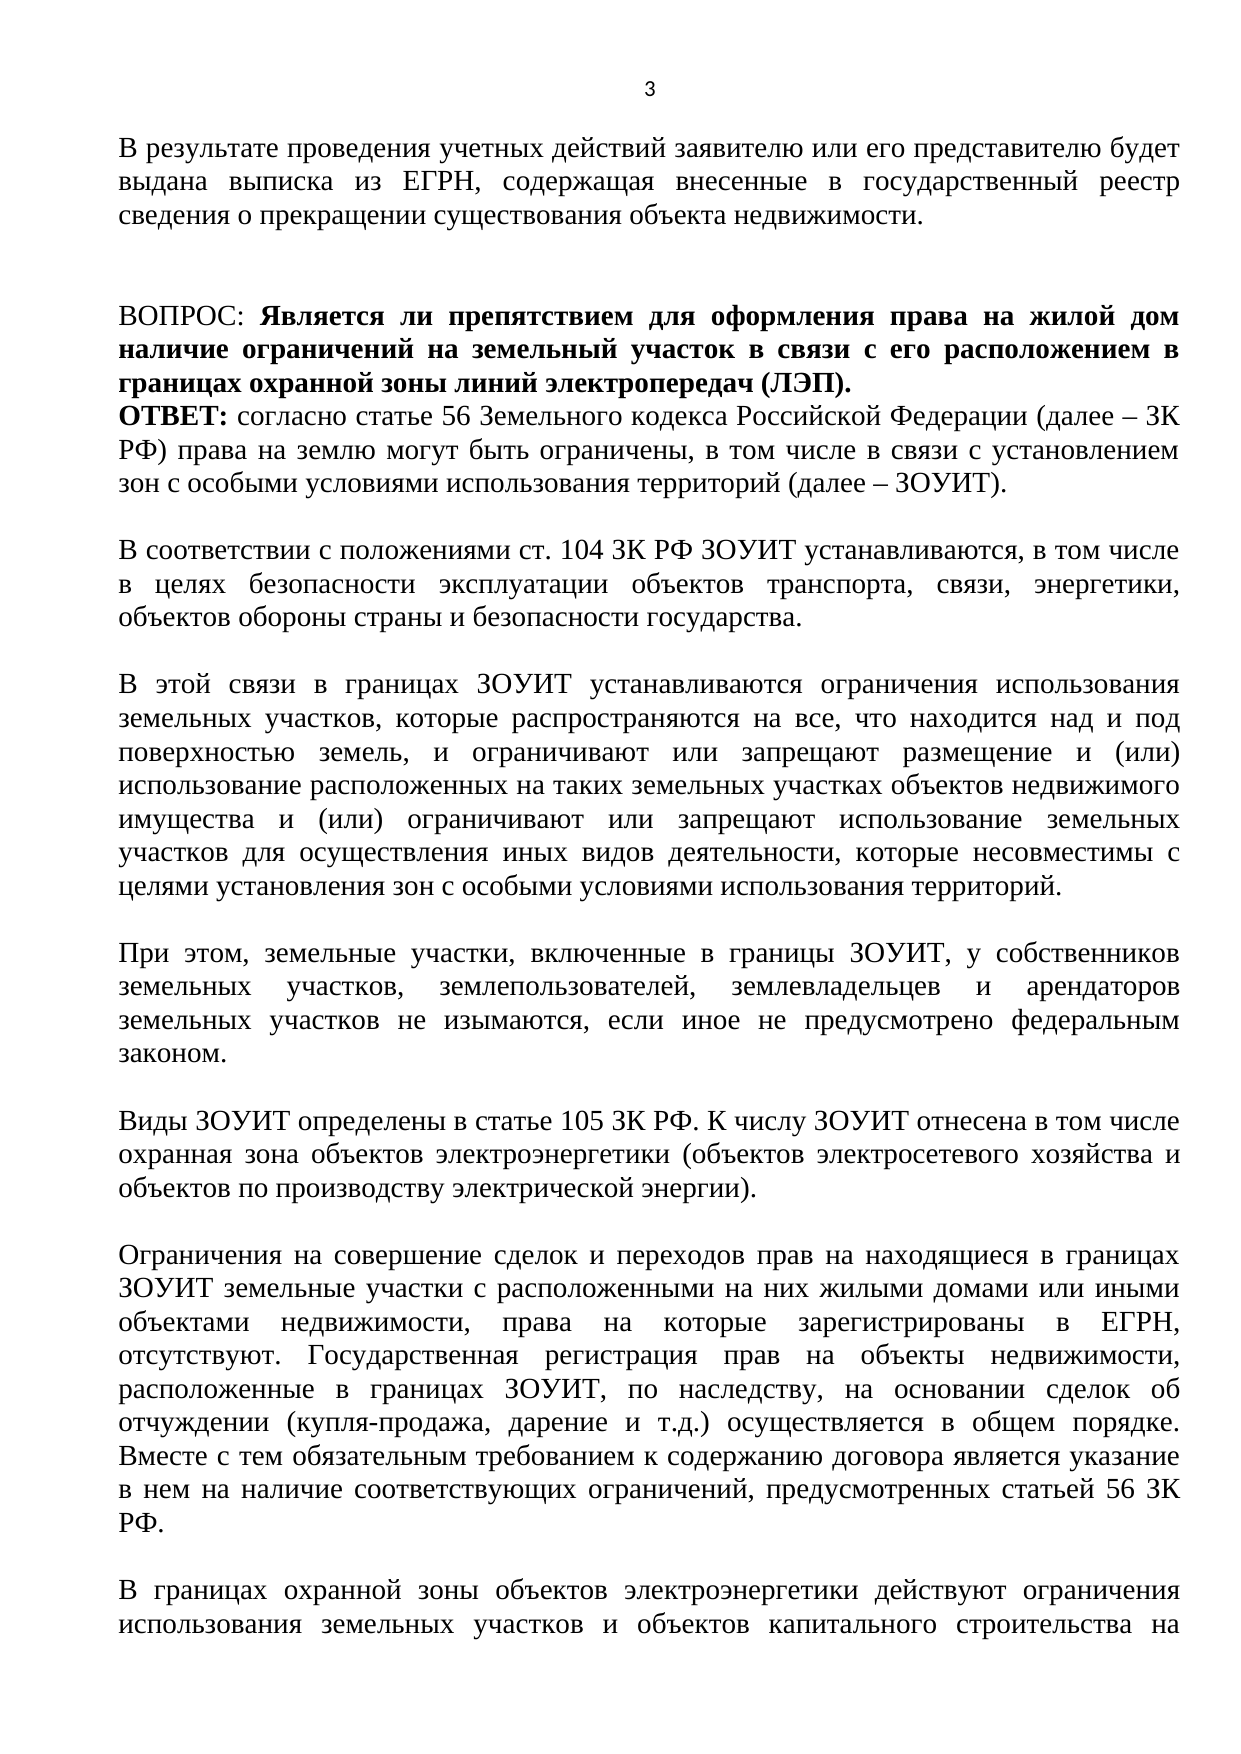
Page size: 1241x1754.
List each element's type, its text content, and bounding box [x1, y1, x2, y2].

text Ограничения на совершение сделок и переходов прав на находящиеся в границах ЗОУИТ земельные участки с расположенными на них жилыми домами или иными объектами недвижимости, права на которые зарегистрированы в ЕГРН, отсутствуют. Государственная регистрация прав на объекты недвижимости, расположенные в границах ЗОУИТ, по наследству, на основании сделок об отчуждении (купля-продажа, дарение и т.д.) осуществляется в общем порядке. Вместе с тем обязательным требованием к содержанию договора является указание в нем на наличие соответствующих ограничений, предусмотренных статьей 56 ЗК РФ. [118, 1237, 1181, 1539]
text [118, 1572, 1181, 1639]
text При этом, земельные участки, включенные в границы ЗОУИТ, у собственников земельных участков, землепользователей, землевладельцев и арендаторов земельных участков не изымаются, если иное не предусмотрено федеральным законом. [118, 935, 1181, 1069]
text ОТВЕТ: согласно статье 56 Земельного кодекса Российской Федерации (далее – ЗК РФ) права на землю могут быть ограничены, в том числе в связи с установлением зон с особыми условиями использования территорий (далее – ЗОУИТ). [118, 398, 1181, 499]
text В соответствии с положениями ст. 104 ЗК РФ ЗОУИТ устанавливаются, в том числе в целях безопасности эксплуатации объектов транспорта, связи, энергетики, объектов обороны страны и безопасности государства. [118, 532, 1181, 633]
text Виды ЗОУИТ определены в статье 105 ЗК РФ. К числу ЗОУИТ отнесена в том числе охранная зона объектов электроэнергетики (объектов электросетевого хозяйства и объектов по производству электрической энергии). [118, 1103, 1181, 1203]
text ВОПРОС: Является ли препятствием для оформления права на жилой дом наличие ограничений на земельный участок в связи с его расположением в границах охранной зоны линий электропередач (ЛЭП). [118, 298, 1181, 398]
text В результате проведения учетных действий заявителю или его представителю будет выдана выписка из ЕГРН, содержащая внесенные в государственный реестр сведения о прекращении существования объекта недвижимости. [118, 130, 1181, 231]
text В этой связи в границах ЗОУИТ устанавливаются ограничения использования земельных участков, которые распространяются на все, что находится над и под поверхностью земель, и ограничивают или запрещают размещение и (или) использование расположенных на таких земельных участках объектов недвижимого имущества и (или) ограничивают или запрещают использование земельных участков для осуществления иных видов деятельности, которые несовместимы с целями установления зон с особыми условиями использования территорий. [118, 667, 1181, 901]
